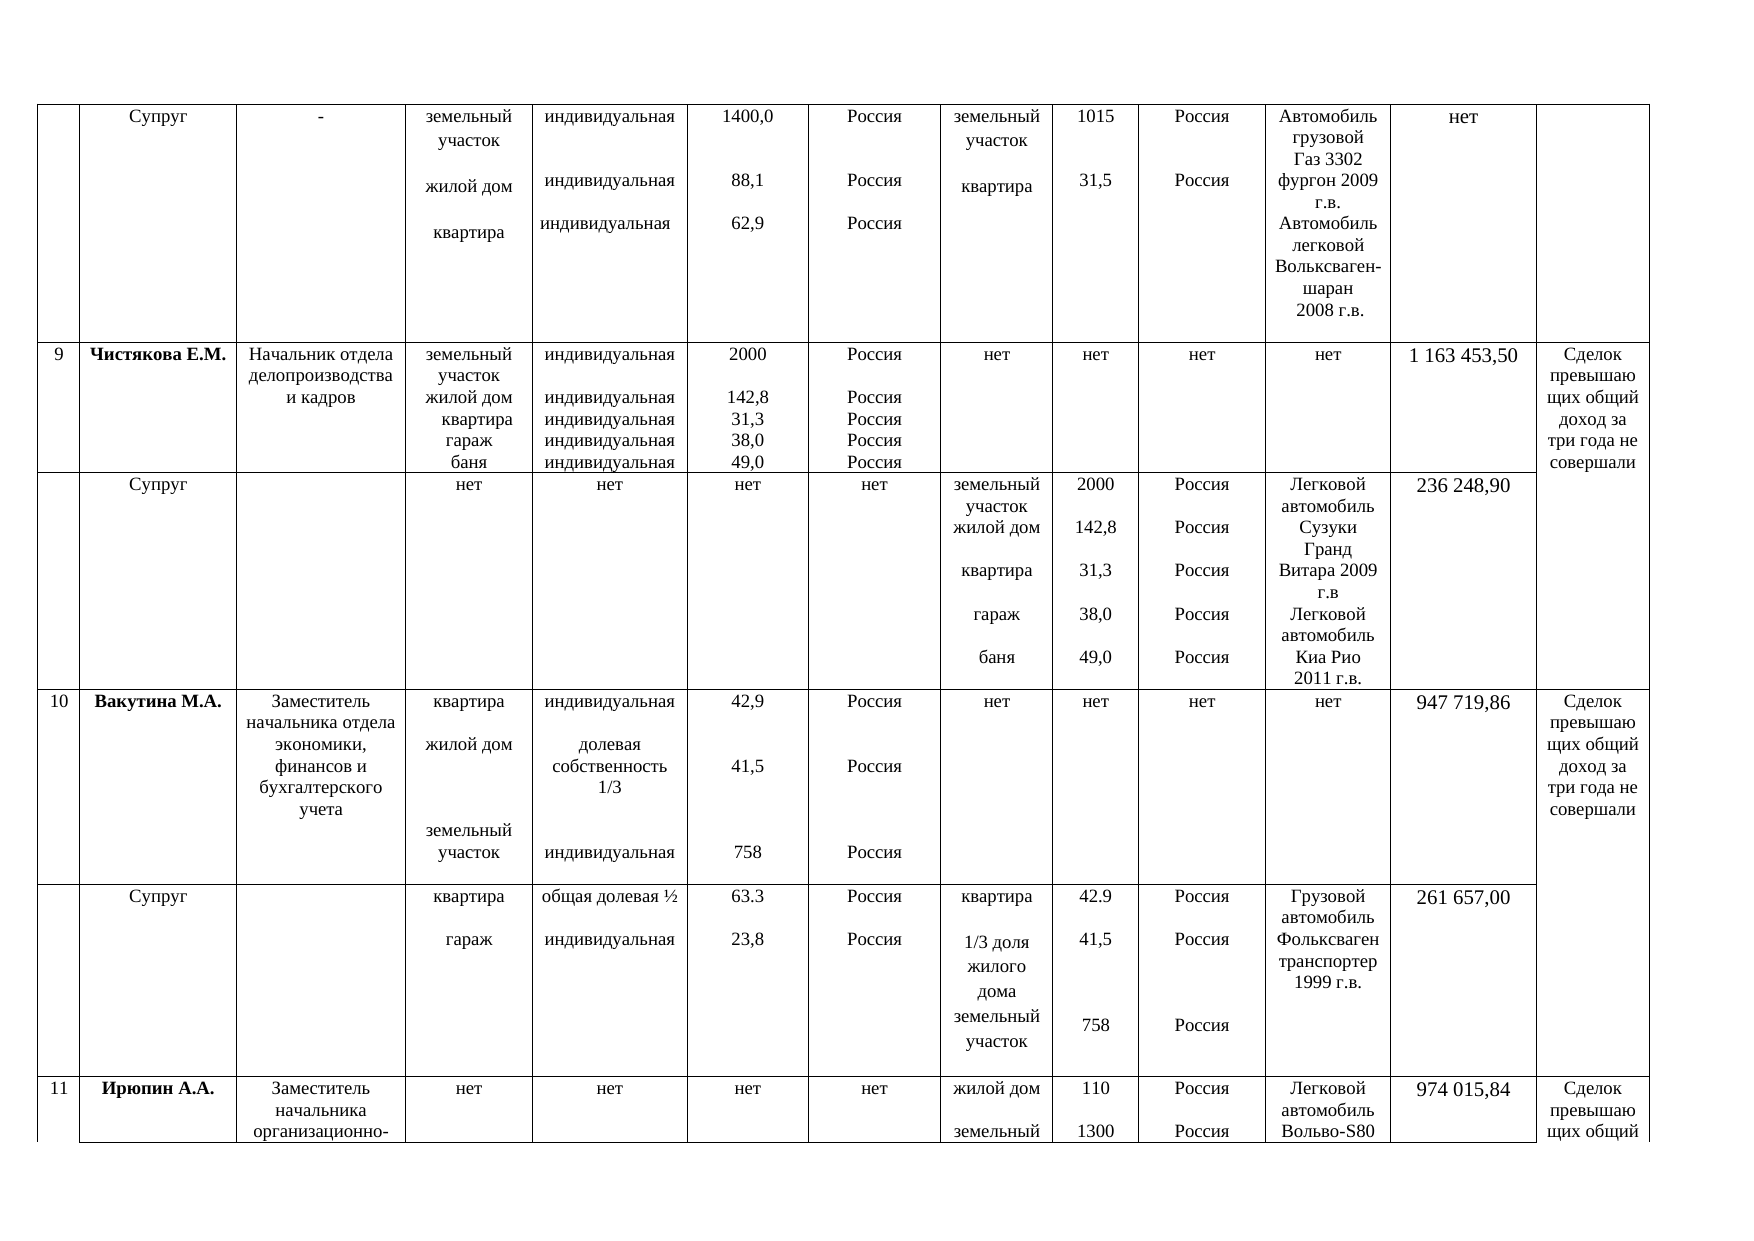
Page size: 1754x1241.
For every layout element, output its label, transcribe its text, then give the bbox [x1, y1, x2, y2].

table_cell земельный участок квартира [941, 105, 1052, 342]
table_cell 1 163 453,50 [1391, 343, 1536, 472]
table_cell Россия Россия Россия [809, 105, 940, 342]
table_cell Россия Россия Россия Россия Россия [1139, 473, 1265, 689]
table_cell [237, 473, 405, 689]
table_cell 947 719,86 [1391, 690, 1536, 884]
table_cell индивидуальная долевая собственность 1/3 индивидуальная [533, 690, 687, 884]
table_cell [237, 885, 405, 1076]
table_cell Ирюпин А.А. [80, 1077, 236, 1142]
table_cell 42.9 41,5 758 [1053, 885, 1138, 1076]
table_cell Россия Россия [809, 885, 940, 1076]
table_cell Россия Россия [1139, 105, 1265, 342]
table_cell Чистякова Е.М. [80, 343, 236, 472]
table_cell Россия Россия Россия [1139, 885, 1265, 1076]
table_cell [941, 1077, 1052, 1142]
table_cell нет [1139, 690, 1265, 884]
table_cell Грузовой автомобиль Фольксваген транспортер 1999 г.в. [1266, 885, 1390, 1076]
table_cell квартира гараж [406, 885, 532, 1076]
table_cell нет [1139, 343, 1265, 472]
table_cell 1015 31,5 [1053, 105, 1138, 342]
table_cell Вакутина М.А. [80, 690, 236, 884]
table_cell 974 015,84 [1391, 1077, 1536, 1142]
table_cell Россия Россия Россия Россия Россия [809, 343, 940, 472]
table_cell 2000 142,8 31,3 38,0 49,0 [1053, 473, 1138, 689]
table_cell нет [533, 473, 687, 689]
table_cell нет [809, 473, 940, 689]
table_cell Сделок превышающих общий доход за три года не совершали [1537, 690, 1649, 884]
table_cell земельный участок жилой дом квартира гараж баня [941, 473, 1052, 689]
table_cell 10 [38, 690, 79, 884]
table_cell земельный участок жилой дом квартира гараж баня [406, 343, 532, 472]
table_cell 2000 142,8 31,3 38,0 49,0 [688, 343, 808, 472]
table_cell 42,9 41,5 758 [688, 690, 808, 884]
table_cell нет [533, 1077, 687, 1142]
table_cell [38, 105, 79, 342]
table_cell нет [1266, 343, 1390, 472]
table_cell 110 1300 [1053, 1077, 1138, 1142]
table_cell нет [688, 473, 808, 689]
table_cell Заместитель начальника отдела экономики, финансов и бухгалтерского учета [237, 690, 405, 884]
table_cell Начальник отдела делопроизводства и кадров [237, 343, 405, 472]
table_cell квартира жилой дом земельный участок [406, 690, 532, 884]
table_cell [1537, 1077, 1649, 1142]
table_cell нет [1391, 105, 1536, 342]
table_cell индивидуальная индивидуальная индивидуальная [533, 105, 687, 342]
table_cell 261 657,00 [1391, 885, 1536, 1076]
table_cell индивидуальная индивидуальная индивидуальная индивидуальная индивидуальная [533, 343, 687, 472]
table_cell Сделок превышающих общий доход за три года не совершали [1537, 343, 1649, 689]
table_cell [38, 885, 79, 1076]
table_cell Супруг [80, 105, 236, 342]
table_cell общая долевая ½ индивидуальная [533, 885, 687, 1076]
table_cell нет [941, 690, 1052, 884]
table_cell нет [406, 473, 532, 689]
table_cell Автомобиль грузовой Газ 3302 фургон 2009 г.в. Автомобиль легковой Вольксваген-шаран 2008 г.в. [1266, 105, 1390, 342]
table_cell квартира 1/3 доля жилого дома земельный участок [941, 885, 1052, 1076]
table_cell - [237, 105, 405, 342]
table_cell нет [1053, 690, 1138, 884]
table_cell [1537, 105, 1649, 342]
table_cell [237, 1077, 405, 1142]
table_cell 11 [38, 1077, 79, 1142]
table_cell земельный участок жилой дом квартира [406, 105, 532, 342]
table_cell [1266, 1077, 1390, 1142]
table_cell Супруг [80, 885, 236, 1076]
table_cell Супруг [80, 473, 236, 689]
table_cell нет [688, 1077, 808, 1142]
table_cell нет [1266, 690, 1390, 884]
table_cell нет [406, 1077, 532, 1142]
table_cell нет [941, 343, 1052, 472]
table_cell 9 [38, 343, 79, 472]
table_cell 63.3 23,8 [688, 885, 808, 1076]
table_cell нет [1053, 343, 1138, 472]
table_cell 236 248,90 [1391, 473, 1536, 689]
table_cell [38, 473, 79, 689]
table_cell 1400,0 88,1 62,9 [688, 105, 808, 342]
table_cell Легковой автомобиль Сузуки Гранд Витара 2009 г.в Легковой автомобиль Киа Рио 2011 г.в. [1266, 473, 1390, 689]
table_cell Россия Россия [1139, 1077, 1265, 1142]
table_cell нет [809, 1077, 940, 1142]
table_cell [1537, 884, 1649, 1076]
table_cell Россия Россия Россия [809, 690, 940, 884]
